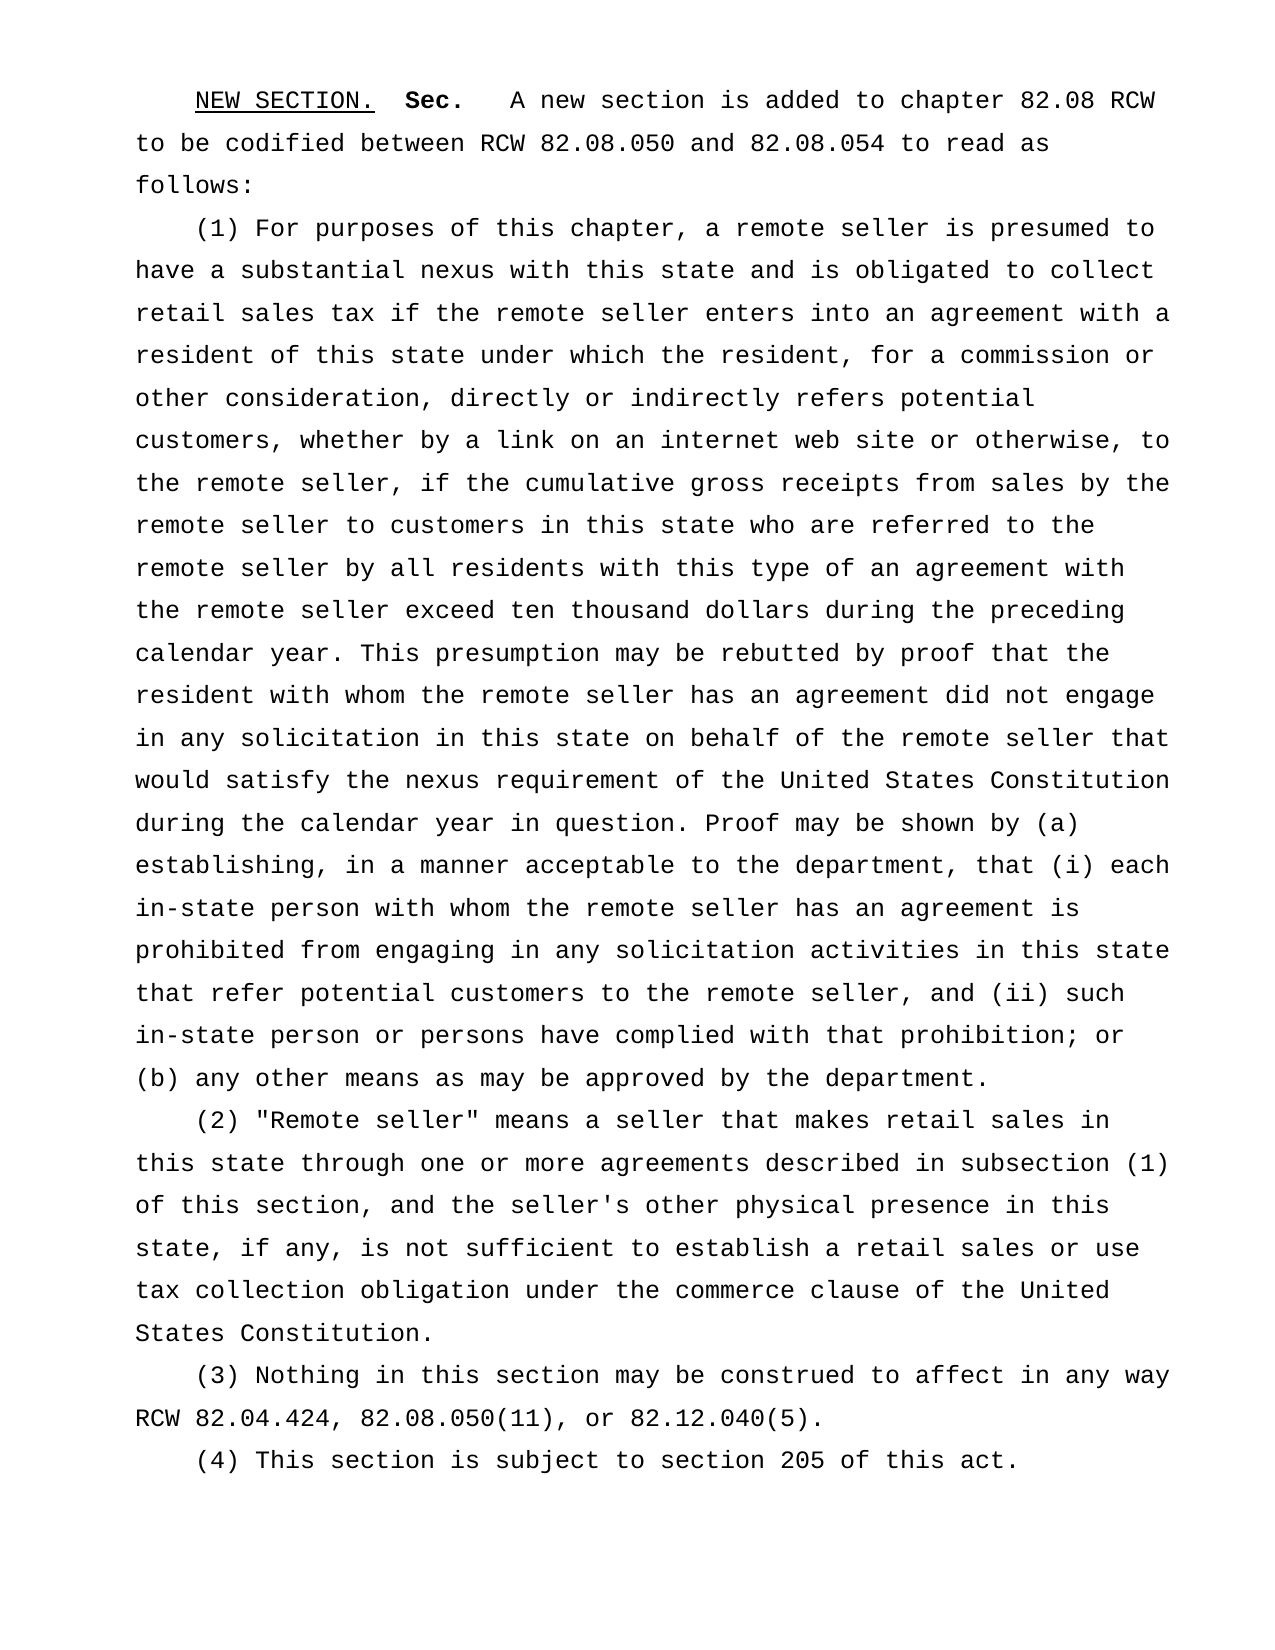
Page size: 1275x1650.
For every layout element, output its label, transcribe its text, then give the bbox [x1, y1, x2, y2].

text (2) "Remote seller" means a seller that makes retail sales in this state through one or more agreements described in subsection (1) of this section, and the seller's other physical presence in this state, if any, is not sufficient to establish a retail sales or use tax collection obligation under the commerce clause of the United States Constitution. [135, 1095, 1170, 1350]
text (3) Nothing in this section may be construed to affect in any way RCW 82.04.424, 82.08.050(11), or 82.12.040(5). [135, 1350, 1170, 1435]
text NEW SECTION. Sec. A new section is added to chapter 82.08 RCW to be codified between RCW 82.08.050 and 82.08.054 to read as follows: [135, 75, 1170, 202]
text (4) This section is subject to section 205 of this act. [135, 1435, 1170, 1477]
text (1) For purposes of this chapter, a remote seller is presumed to have a substantial nexus with this state and is obligated to collect retail sales tax if the remote seller enters into an agreement with a resident of this state under which the resident, for a commission or other consideration, directly or indirectly refers potential customers, whether by a link on an internet web site or otherwise, to the remote seller, if the cumulative gross receipts from sales by the remote seller to customers in this state who are referred to the remote seller by all residents with this type of an agreement with the remote seller exceed ten thousand dollars during the preceding calendar year. This presumption may be rebutted by proof that the resident with whom the remote seller has an agreement did not engage in any solicitation in this state on behalf of the remote seller that would satisfy the nexus requirement of the United States Constitution during the calendar year in question. Proof may be shown by (a) establishing, in a manner acceptable to the department, that (i) each in-state person with whom the remote seller has an agreement is prohibited from engaging in any solicitation activities in this state that refer potential customers to the remote seller, and (ii) such in-state person or persons have complied with that prohibition; or (b) any other means as may be approved by the department. [135, 202, 1170, 1095]
